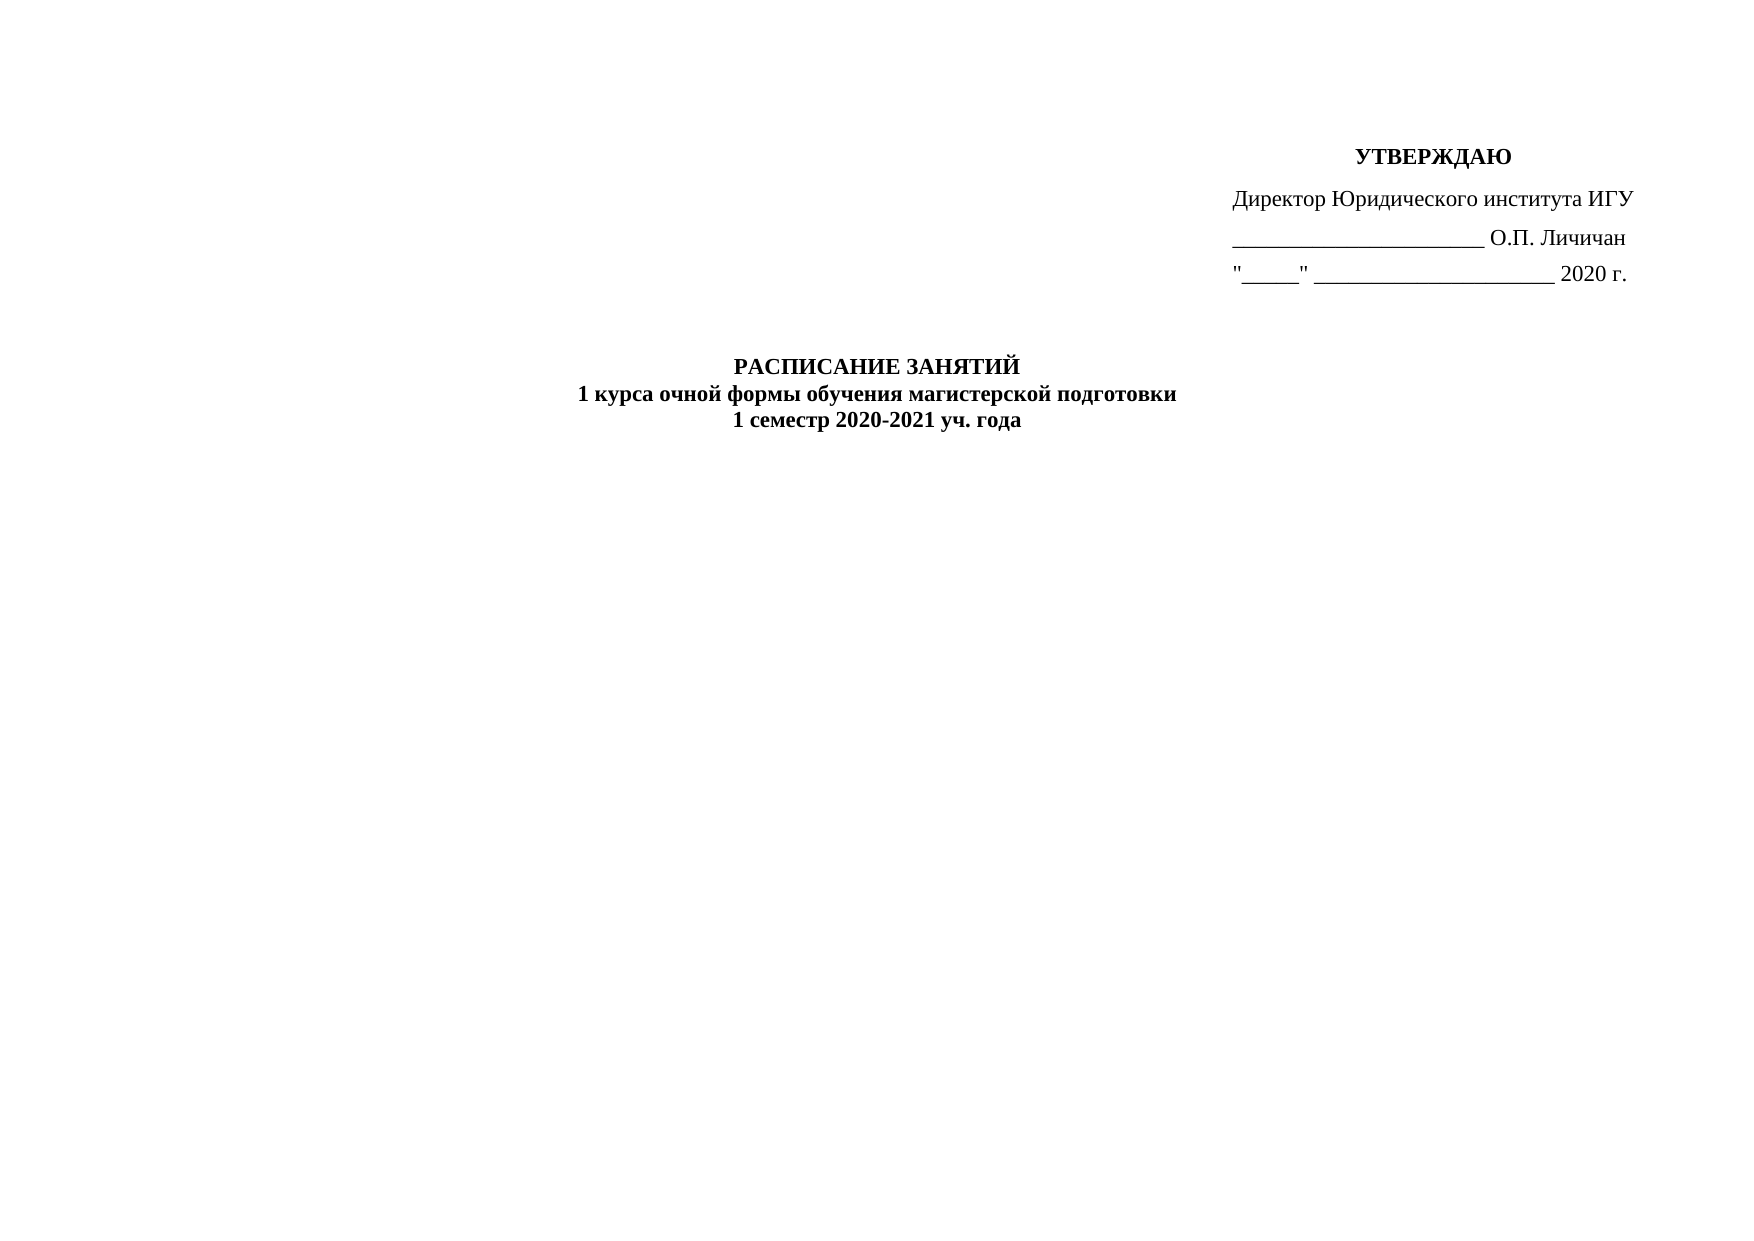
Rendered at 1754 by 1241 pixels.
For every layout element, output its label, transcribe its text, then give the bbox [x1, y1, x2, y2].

text 1 семестр 2020-2021 уч. года [118, 406, 1636, 432]
table_cell "_____" _____________________ 2020 г. [985, 258, 1636, 327]
table_cell Директор Юридического института ИГУ [985, 183, 1636, 223]
text 1 курса очной формы обучения магистерской подготовки [118, 379, 1636, 406]
table_header УТВЕРЖДАЮ [985, 142, 1636, 183]
text РАСПИСАНИЕ ЗАНЯТИЙ [118, 353, 1636, 379]
table_cell ______________________ О.П. Личичан [985, 223, 1636, 258]
